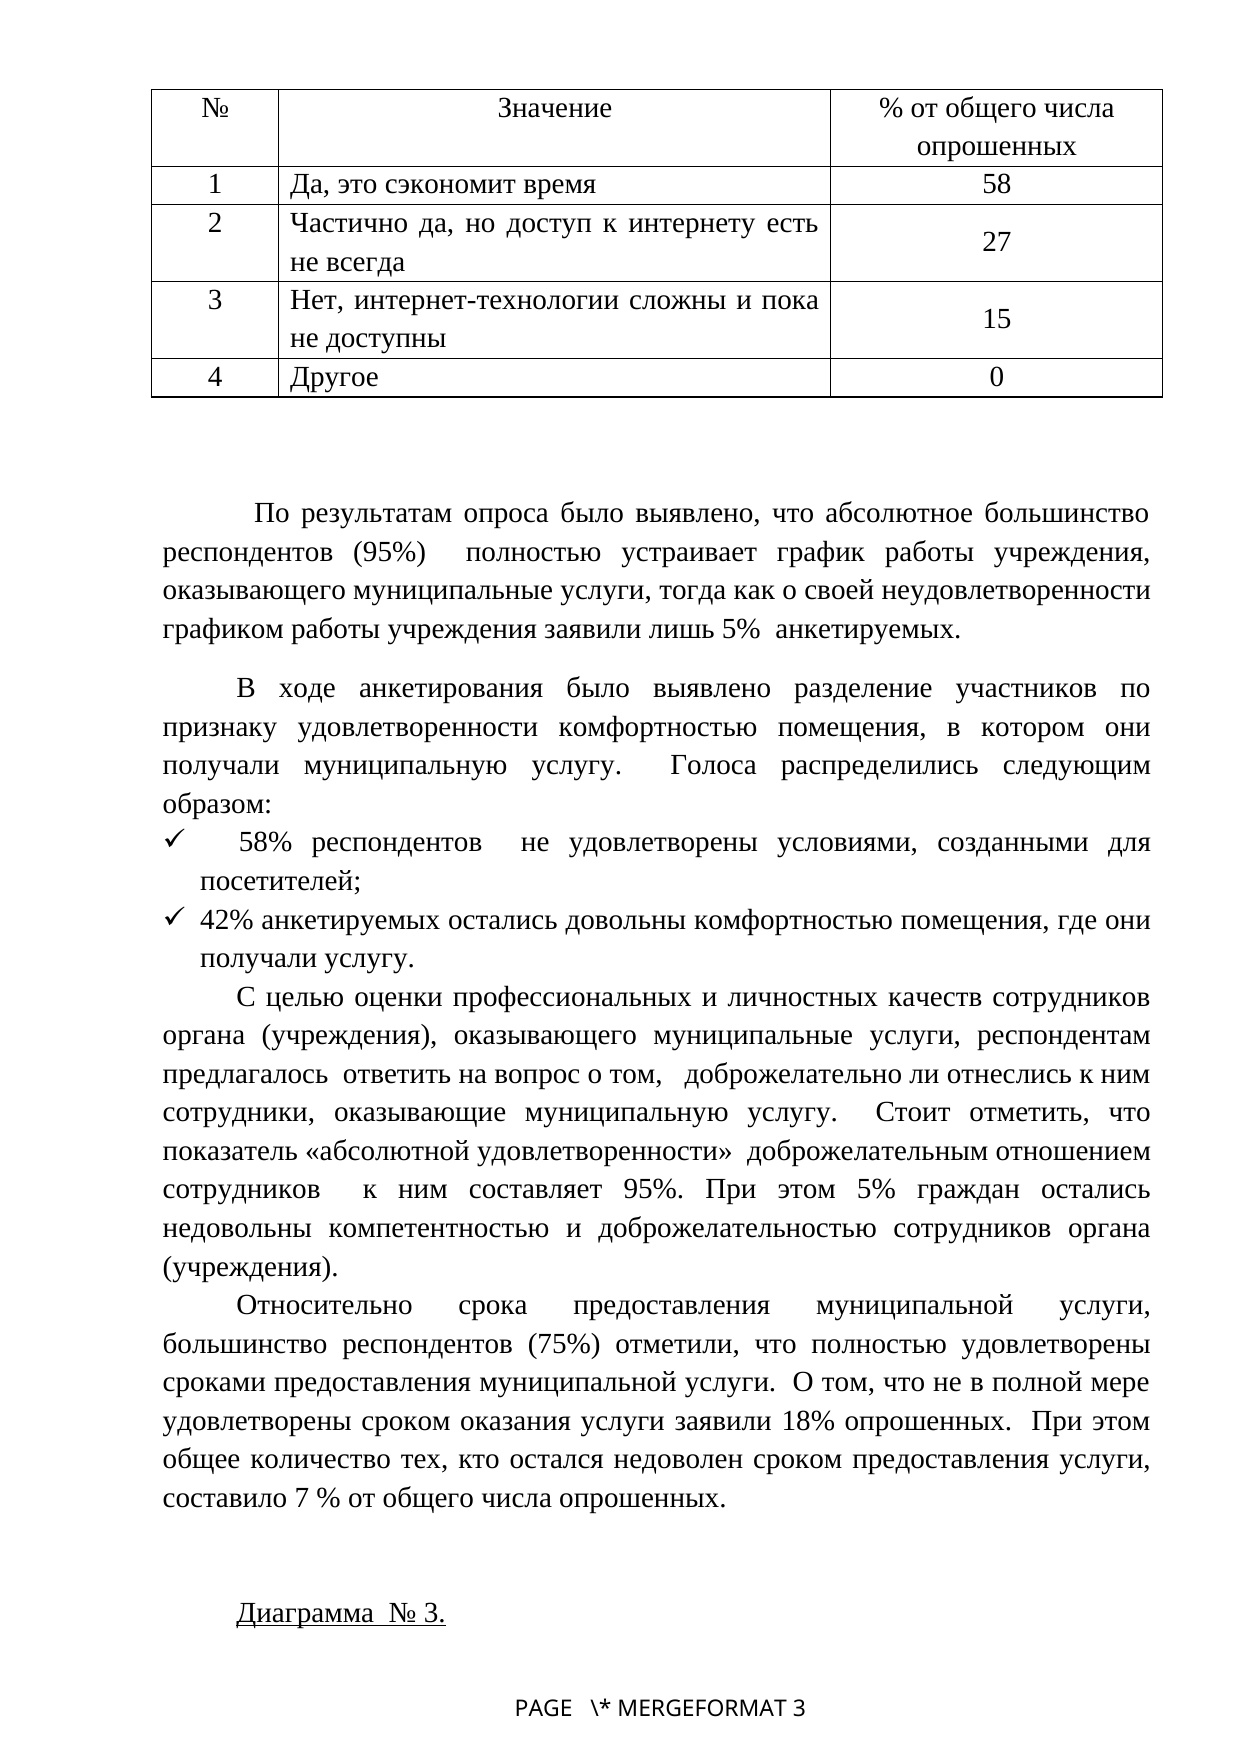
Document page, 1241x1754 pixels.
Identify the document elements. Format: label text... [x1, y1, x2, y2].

table_header % от общего числа опрошенных [831, 90, 1162, 166]
text Диаграмма № 3. [162, 1596, 1152, 1629]
table_cell 3 [152, 282, 278, 358]
text Относительно срока предоставления муниципальной услуги, большинство респондентов (75%) отметили, что полностью удовлетворены сроками предоставления муниципальной услуги. О том, что не в полной мере удовлетворены сроком оказания услуги заявили 18% опрошенных. При этом общее количество тех, кто остался недоволен сроком предоставления услуги, составило 7 % от общего числа опрошенных. [162, 1287, 1152, 1513]
list 58% респондентов не удовлетворены условиями, созданными для посетителей; [162, 824, 1152, 897]
table_cell Другое [279, 359, 830, 396]
table_cell Нет, интернет-технологии сложны и пока не доступны [279, 282, 830, 358]
text С целью оценки профессиональных и личностных качеств сотрудников органа (учреждения), оказывающего муниципальные услуги, респондентам предлагалось ответить на вопрос о том, доброжелательно ли отнеслись к ним сотрудники, оказывающие муниципальную услугу. Стоит отметить, что показатель «абсолютной удовлетворенности» доброжелательным отношением сотрудников к ним составляет 95%. При этом 5% граждан остались недовольны компетентностью и доброжелательностью сотрудников органа (учреждения). [162, 979, 1152, 1282]
table_cell 4 [152, 359, 278, 396]
table_cell 1 [152, 167, 278, 204]
table_cell 58 [831, 167, 1162, 204]
list 42% анкетируемых остались довольны комфортностью помещения, где они получали услугу. [162, 902, 1152, 974]
table_cell 0 [831, 359, 1162, 396]
text По результатам опроса было выявлено, что абсолютное большинство респондентов (95%) полностью устраивает график работы учреждения, оказывающего муниципальные услуги, тогда как о своей неудовлетворенности графиком работы учреждения заявили лишь 5% анкетируемых. [162, 495, 1152, 644]
table_header № [152, 90, 278, 166]
text В ходе анкетирования было выявлено разделение участников по признаку удовлетворенности комфортностью помещения, в котором они получали муниципальную услугу. Голоса распределились следующим образом: [162, 670, 1152, 819]
table_cell 2 [152, 205, 278, 281]
table_cell Да, это сэкономит время [279, 167, 830, 204]
table_cell Частично да, но доступ к интернету есть не всегда [279, 205, 830, 281]
table_cell 27 [831, 205, 1162, 281]
table_cell 15 [831, 282, 1162, 358]
table_header Значение [279, 90, 830, 166]
